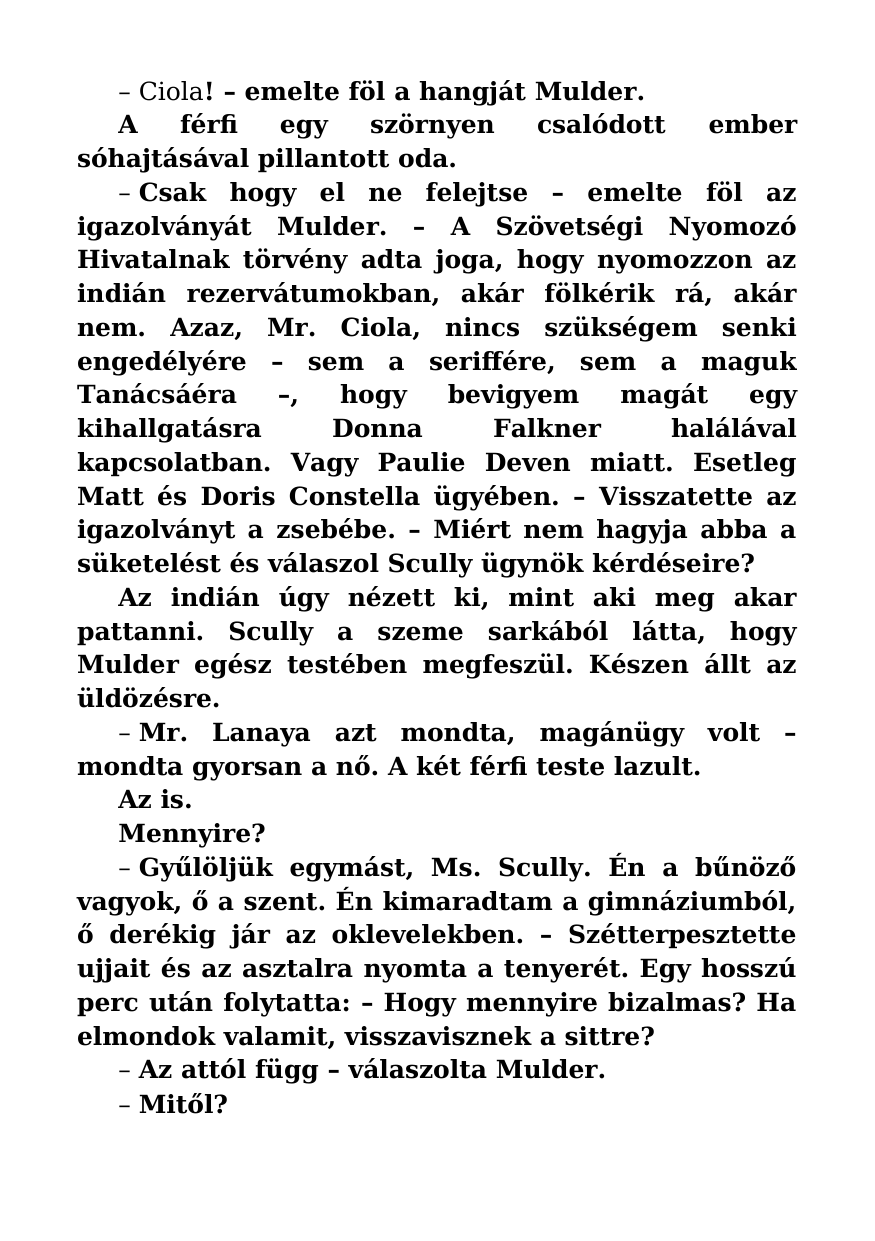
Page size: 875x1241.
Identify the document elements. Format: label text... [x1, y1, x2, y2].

text – Ciola! – emelte föl a hangját Mulder. [77, 77, 797, 106]
text – Mr. Lanaya azt mondta, magánügy volt – mondta gyorsan a nő. A két férfi teste lazult. [77, 718, 797, 781]
text Az is. [77, 786, 797, 815]
text A férfi egy szörnyen csalódott ember sóhajtásával pillantott oda. [77, 111, 797, 174]
text Az indián úgy nézett ki, mint aki meg akar pattanni. Scully a szeme sarkából látta, hogy Mulder egész testében megfeszül. Készen állt az üldözésre. [77, 583, 797, 714]
text – Csak hogy el ne felejtse – emelte föl az igazolványát Mulder. – A Szövetségi Nyomozó Hivatalnak törvény adta joga, hogy nyomozzon az indián rezervátumokban, akár fölkérik rá, akár nem. Azaz, Mr. Ciola, nincs szükségem senki engedélyére – sem a seriffére, sem a maguk Tanácsáéra –, hogy bevigyem magát egy kihallgatásra Donna Falkner halálával kapcsolatban. Vagy Paulie Deven miatt. Esetleg Matt és Doris Constella ügyében. – Visszatette az igazolványt a zsebébe. – Miért nem hagyja abba a süketelést és válaszol Scully ügynök kérdéseire? [77, 178, 797, 579]
text Mennyire? [77, 819, 797, 849]
text – Gyűlöljük egymást, Ms. Scully. Én a bűnöző vagyok, ő a szent. Én kimaradtam a gimnáziumból, ő derékig jár az oklevelekben. – Szétterpesztette ujjait és az asztalra nyomta a tenyerét. Egy hosszú perc után folytatta: – Hogy mennyire bizalmas? Ha elmondok valamit, visszavisznek a sittre? [77, 853, 797, 1051]
text – Mitől? [77, 1091, 797, 1120]
text – Az attól függ – válaszolta Mulder. [77, 1056, 797, 1085]
